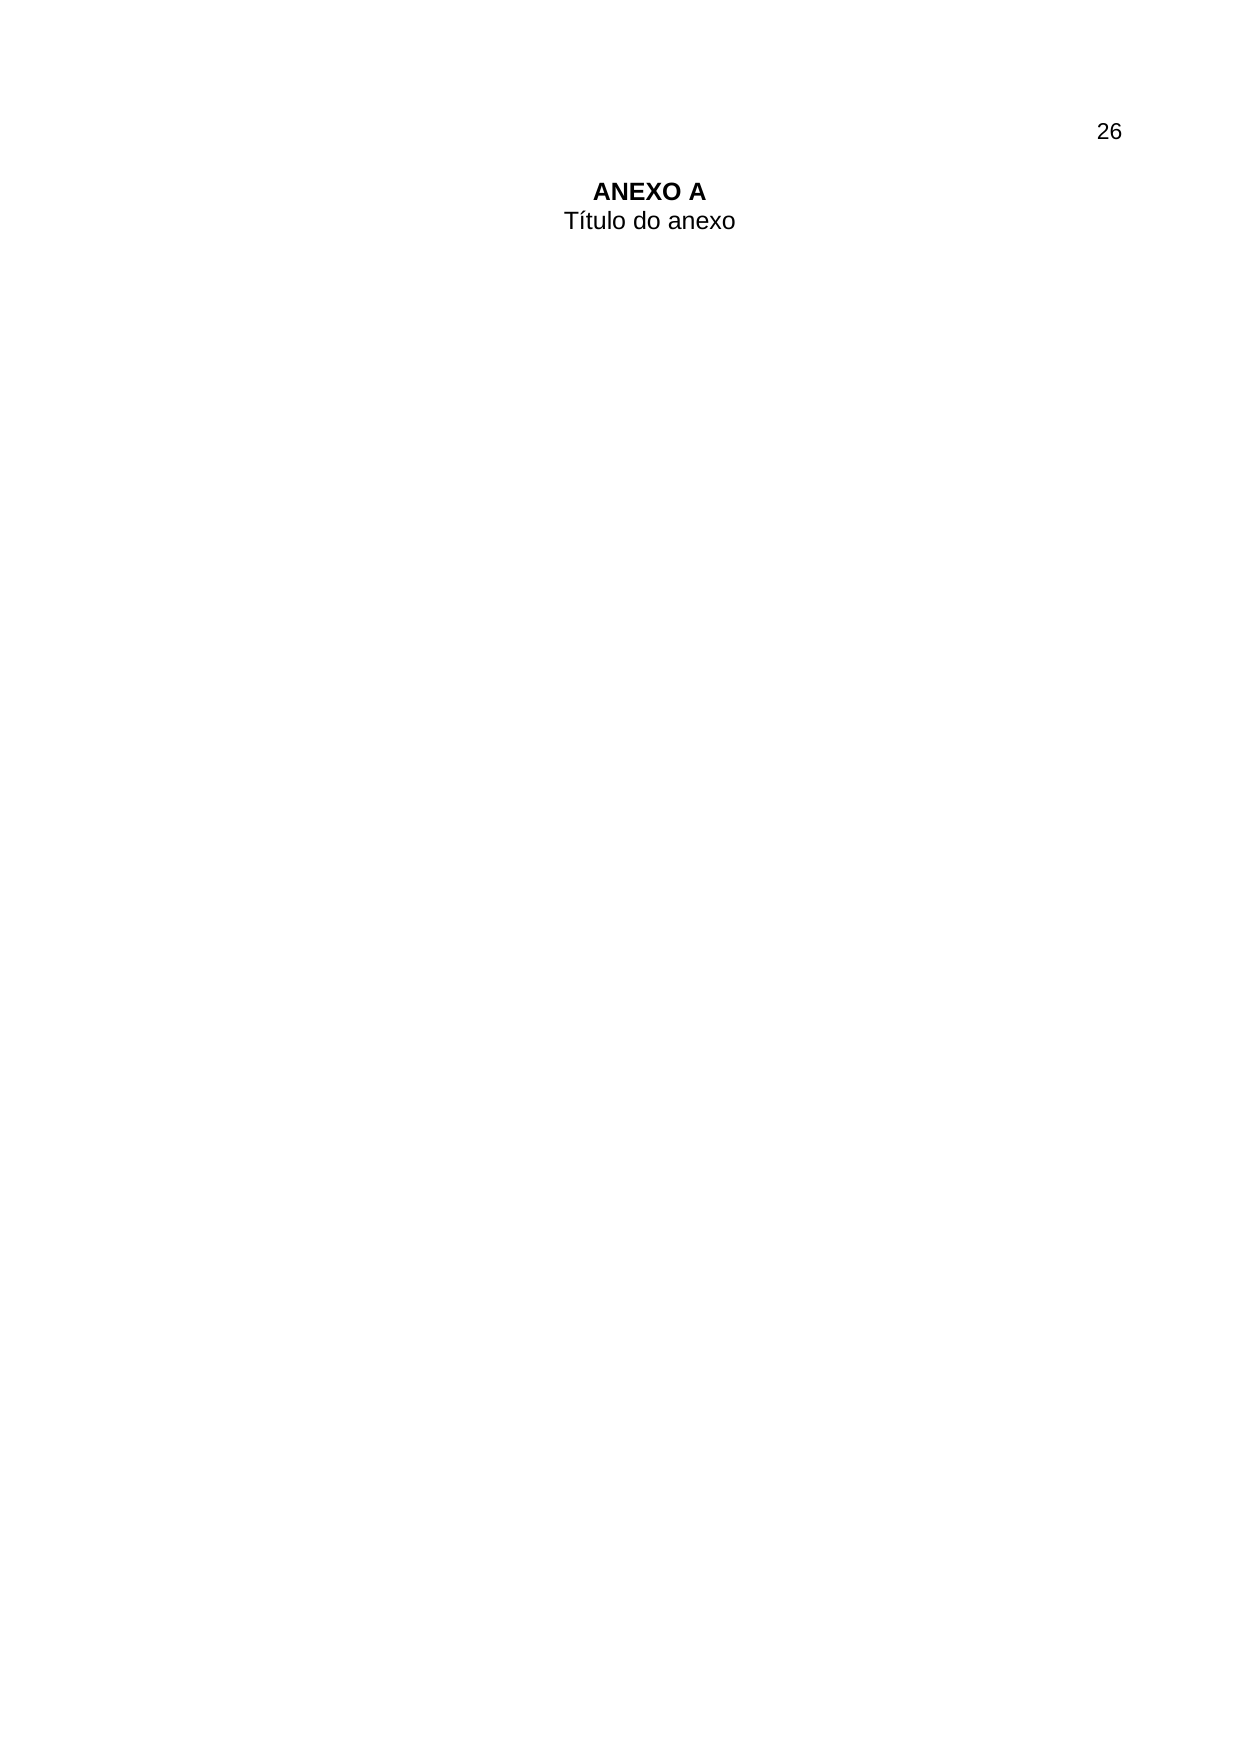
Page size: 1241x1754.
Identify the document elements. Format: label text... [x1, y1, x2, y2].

text ANEXO A [177, 177, 1122, 206]
text Título do anexo [177, 206, 1122, 235]
